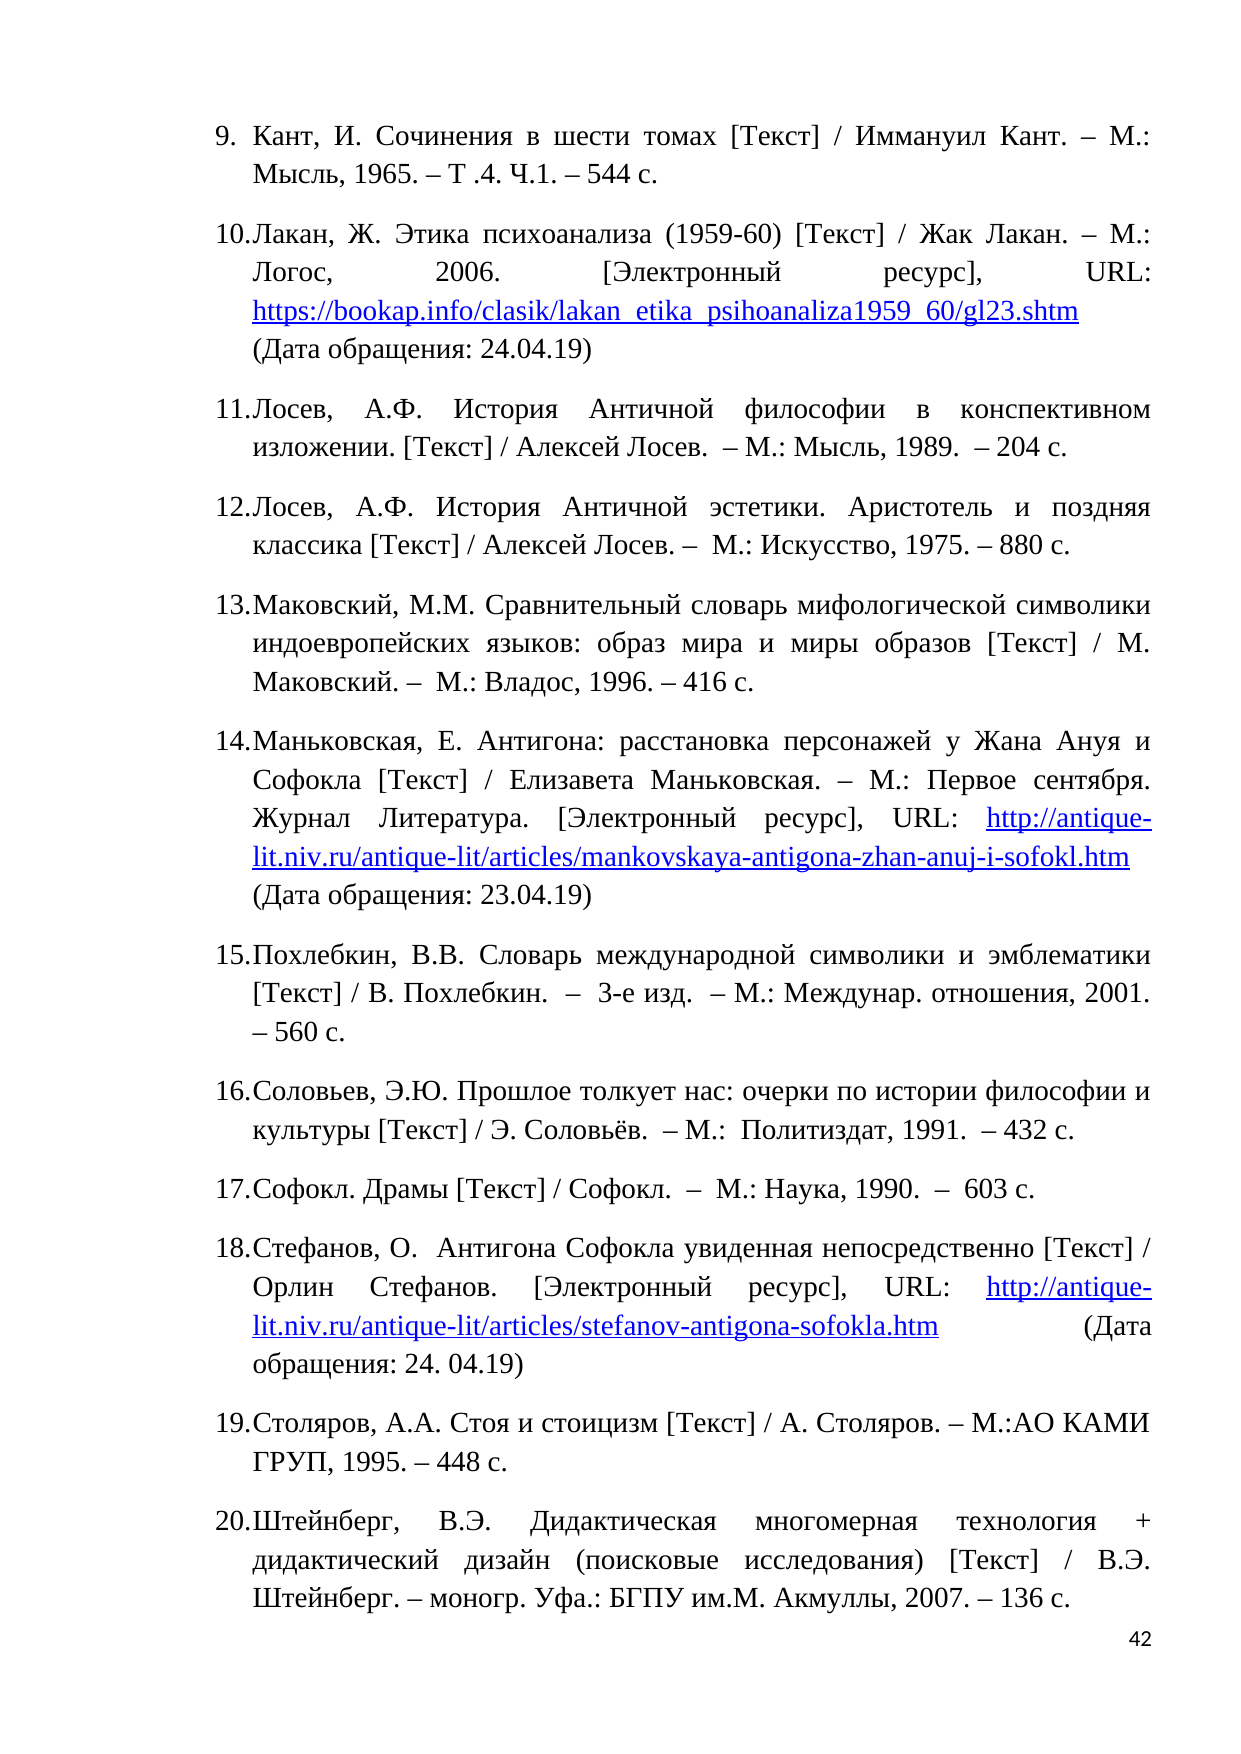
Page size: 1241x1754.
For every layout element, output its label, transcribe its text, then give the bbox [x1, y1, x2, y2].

list Похлебкин, В.В. Словарь международной символики и эмблематики [Текст] / В. Похлебкин. – 3-е изд. – М.: Междунар. отношения, 2001. – 560 с. [215, 937, 1152, 1047]
list Маньковская, Е. Антигона: расстановка персонажей у Жана Ануя и Софокла [Текст] / Елизавета Маньковская. – М.: Первое сентября. Журнал Литература. [Электронный ресурс], URL: http://antique-lit.niv.ru/antique-lit/articles/mankovskaya-antigona-zhan-anuj-i-sofokl.htm (Дата обращения: 23.04.19) [215, 723, 1152, 911]
list Маковский, М.М. Сравнительный словарь мифологической символики индоевропейских языков: образ мира и миры образов [Текст] / М. Маковский. – М.: Владос, 1996. – 416 с. [215, 587, 1152, 697]
list Соловьев, Э.Ю. Прошлое толкует нас: очерки по истории философии и культуры [Текст] / Э. Соловьёв. – М.: Политиздат, 1991. – 432 с. [215, 1073, 1152, 1145]
list Софокл. Драмы [Текст] / Софокл. – М.: Наука, 1990. – 603 с. [215, 1171, 1152, 1205]
list Стефанов, О. Антигона Софокла увиденная непосредственно [Текст] / Орлин Стефанов. [Электронный ресурс], URL: http://antique-lit.niv.ru/antique-lit/articles/stefanov-antigona-sofokla.htm (Дата обращения: 24. 04.19) [215, 1231, 1152, 1380]
list Лосев, А.Ф. История Античной философии в конспективном изложении. [Текст] / Алексей Лосев. – М.: Мысль, 1989. – 204 с. [215, 391, 1152, 463]
list Лосев, А.Ф. История Античной эстетики. Аристотель и поздняя классика [Текст] / Алексей Лосев. – М.: Искусство, 1975. – 880 с. [215, 489, 1152, 561]
list Кант, И. Сочинения в шести томах [Текст] / Иммануил Кант. – М.: Мысль, 1965. – Т .4. Ч.1. – 544 с. [215, 118, 1152, 190]
list Лакан, Ж. Этика психоанализа (1959-60) [Текст] / Жак Лакан. – М.: Логос, 2006. [Электронный ресурс], URL: https://bookap.info/clasik/lakan_etika_psihoanaliza1959_60/gl23.shtm (Дата обращения: 24.04.19) [215, 216, 1152, 365]
list Штейнберг, В.Э. Дидактическая многомерная технология + дидактический дизайн (поисковые исследования) [Текст] / В.Э. Штейнберг. – моногр. Уфа.: БГПУ им.М. Акмуллы, 2007. – 136 с. [215, 1503, 1152, 1614]
list Столяров, А.А. Стоя и стоицизм [Текст] / А. Столяров. – М.:АО КАМИ ГРУП, 1995. – 448 с. [215, 1406, 1152, 1478]
